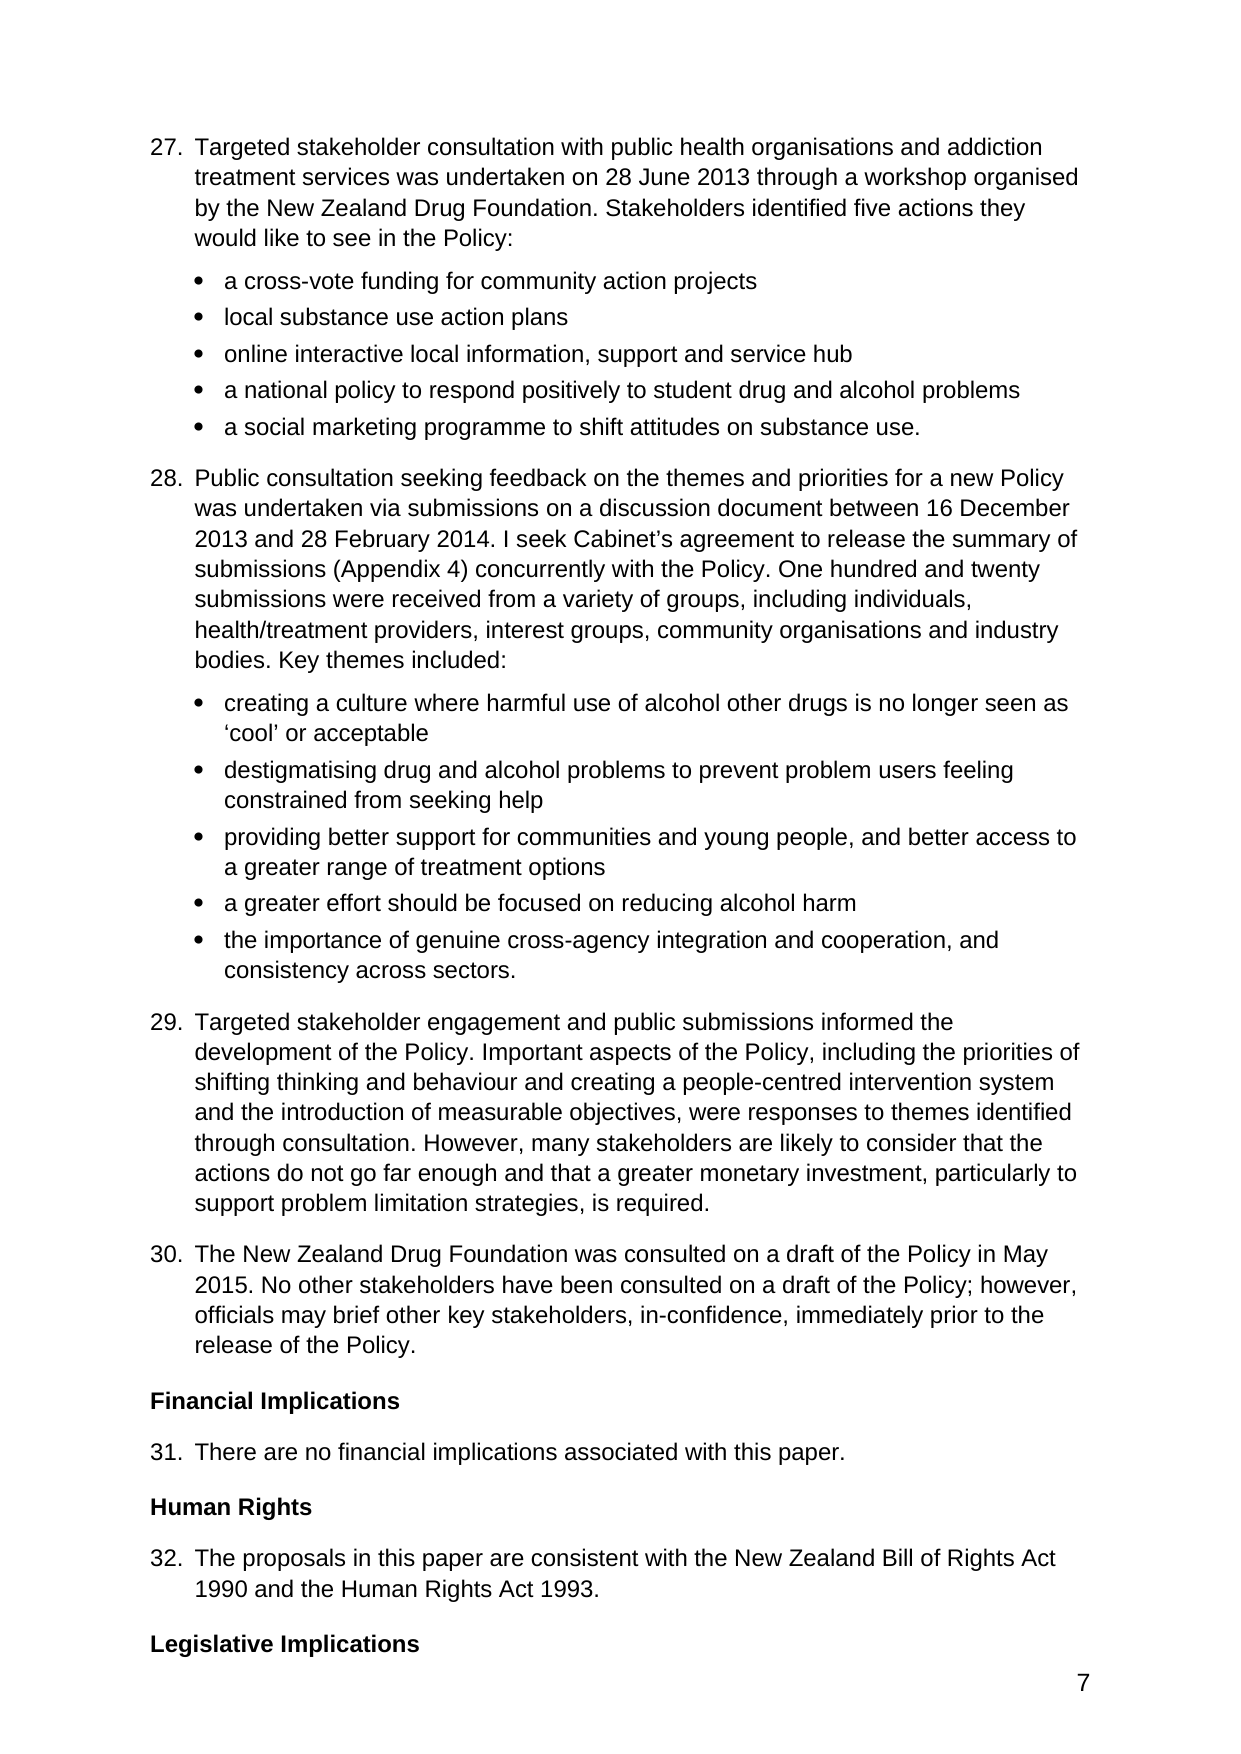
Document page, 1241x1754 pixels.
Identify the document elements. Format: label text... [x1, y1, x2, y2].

list a national policy to respond positively to student drug and alcohol problems [194, 376, 1090, 404]
list Public consultation seeking feedback on the themes and priorities for a new Policy was undertaken via submissions on a discussion document between 16 December 2013 and 28 February 2014. I seek Cabinet’s agreement to release the summary of submissions (Appendix 4) concurrently with the Policy. One hundred and twenty submissions were received from a variety of groups, including individuals, health/treatment providers, interest groups, community organisations and industry bodies. Key themes included: [150, 464, 1090, 673]
list providing better support for communities and young people, and better access to a greater range of treatment options [194, 822, 1090, 880]
list a greater effort should be focused on reducing alcohol harm [194, 889, 1090, 917]
list The proposals in this paper are consistent with the New Zealand Bill of Rights Act 1990 and the Human Rights Act 1993. [150, 1544, 1090, 1602]
text Financial Implications [150, 1387, 1090, 1414]
text Legislative Implications [150, 1630, 1090, 1657]
list The New Zealand Drug Foundation was consulted on a draft of the Policy in May 2015. No other stakeholders have been consulted on a draft of the Policy; however, officials may brief other key stakeholders, in-confidence, immediately prior to the release of the Policy. [150, 1240, 1090, 1359]
list Targeted stakeholder consultation with public health organisations and addiction treatment services was undertaken on 28 June 2013 through a workshop organised by the New Zealand Drug Foundation. Stakeholders identified five actions they would like to see in the Policy: [150, 133, 1090, 251]
list There are no financial implications associated with this paper. [150, 1438, 1090, 1465]
list a social marketing programme to shift attitudes on substance use. [194, 413, 1090, 441]
text Human Rights [150, 1493, 1090, 1521]
list destigmatising drug and alcohol problems to prevent problem users feeling constrained from seeking help [194, 756, 1090, 813]
list the importance of genuine cross-agency integration and cooperation, and consistency across sectors. [194, 926, 1090, 984]
list online interactive local information, support and service hub [194, 340, 1090, 367]
list Targeted stakeholder engagement and public submissions informed the development of the Policy. Important aspects of the Policy, including the priorities of shifting thinking and behaviour and creating a people-centred intervention system and the introduction of measurable objectives, were responses to themes identified through consultation. However, many stakeholders are likely to consider that the actions do not go far enough and that a greater monetary investment, particularly to support problem limitation strategies, is required. [150, 1007, 1090, 1217]
list creating a culture where harmful use of alcohol other drugs is no longer seen as ‘cool’ or acceptable [194, 689, 1090, 747]
list local substance use action plans [194, 303, 1090, 331]
list a cross-vote funding for community action projects [194, 267, 1090, 294]
